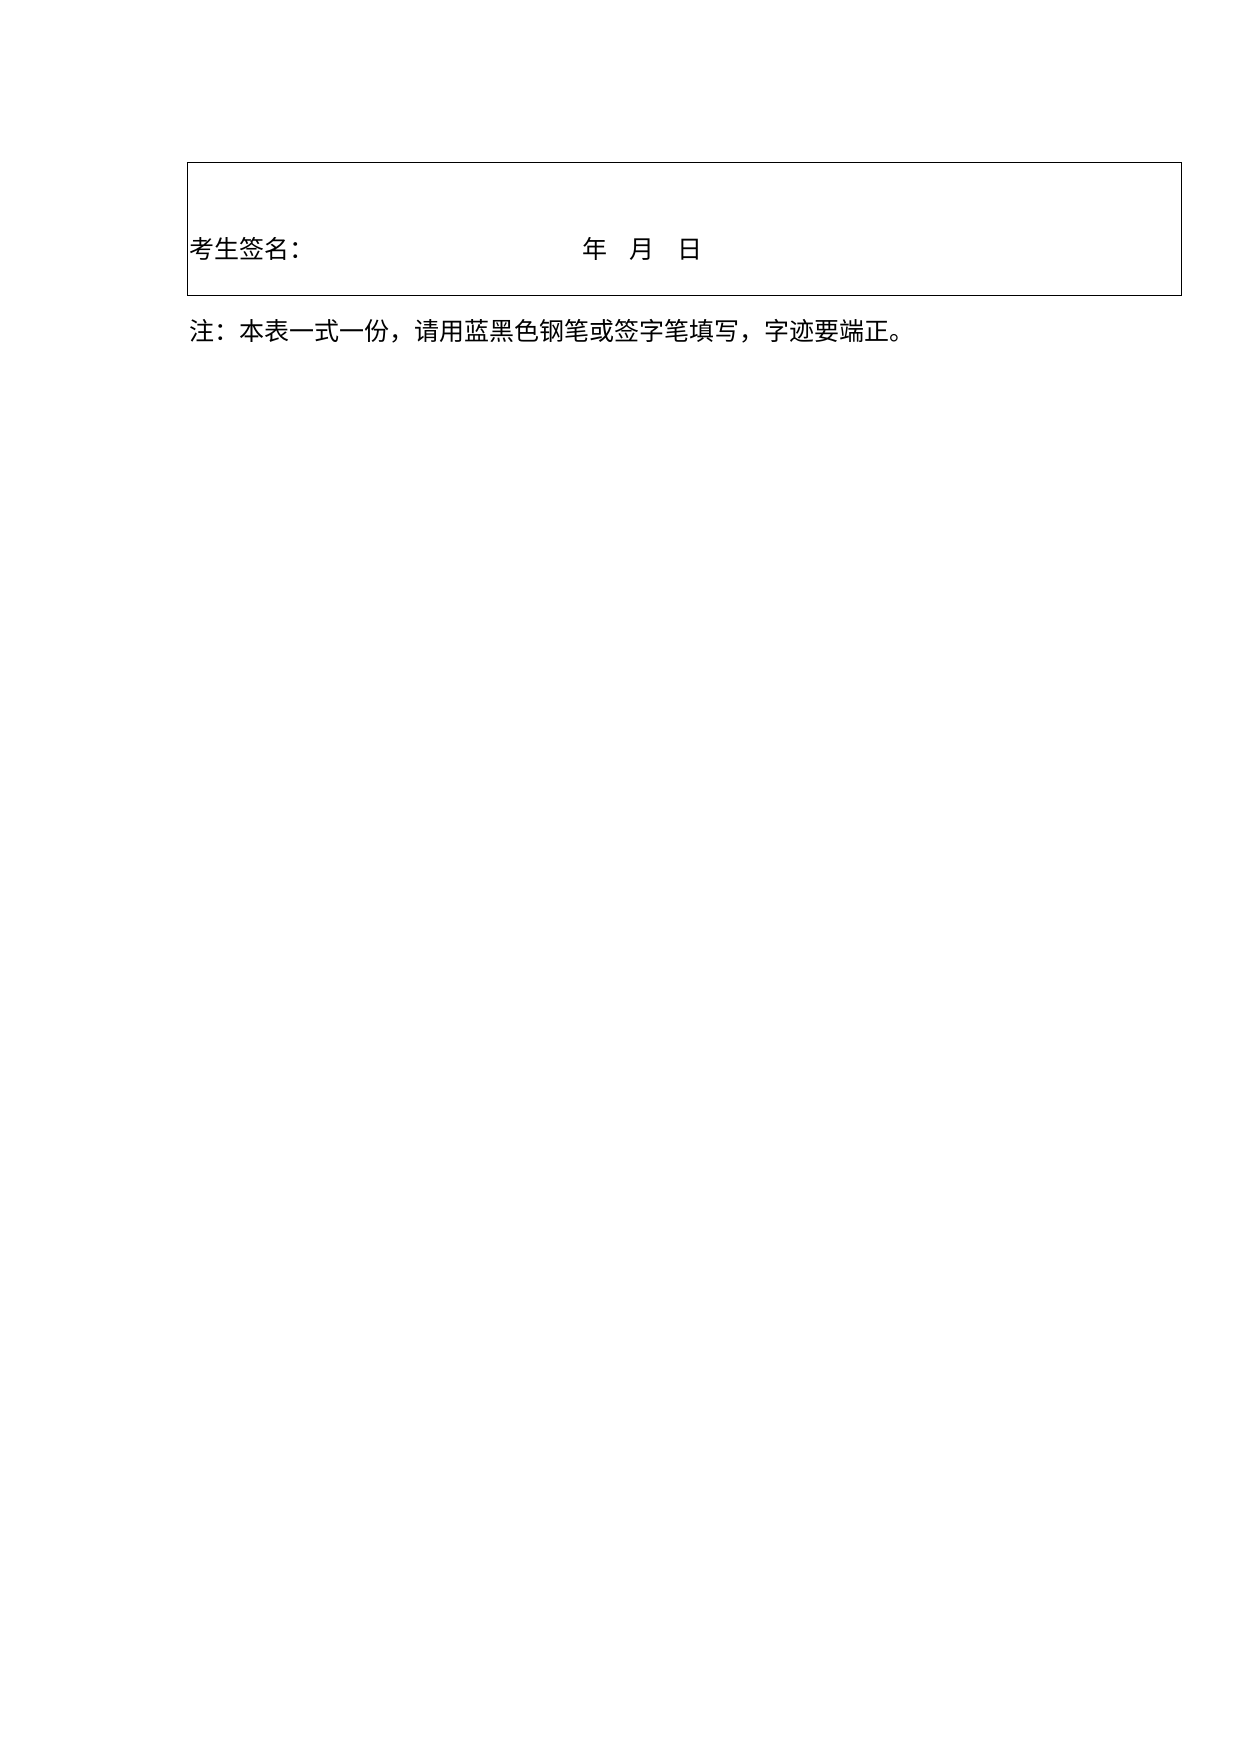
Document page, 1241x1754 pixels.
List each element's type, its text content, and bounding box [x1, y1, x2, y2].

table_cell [188, 163, 1181, 294]
table_cell 注：本表一式一份，请用蓝黑色钢笔或签字笔填写，字迹要端正。 [188, 296, 1181, 362]
